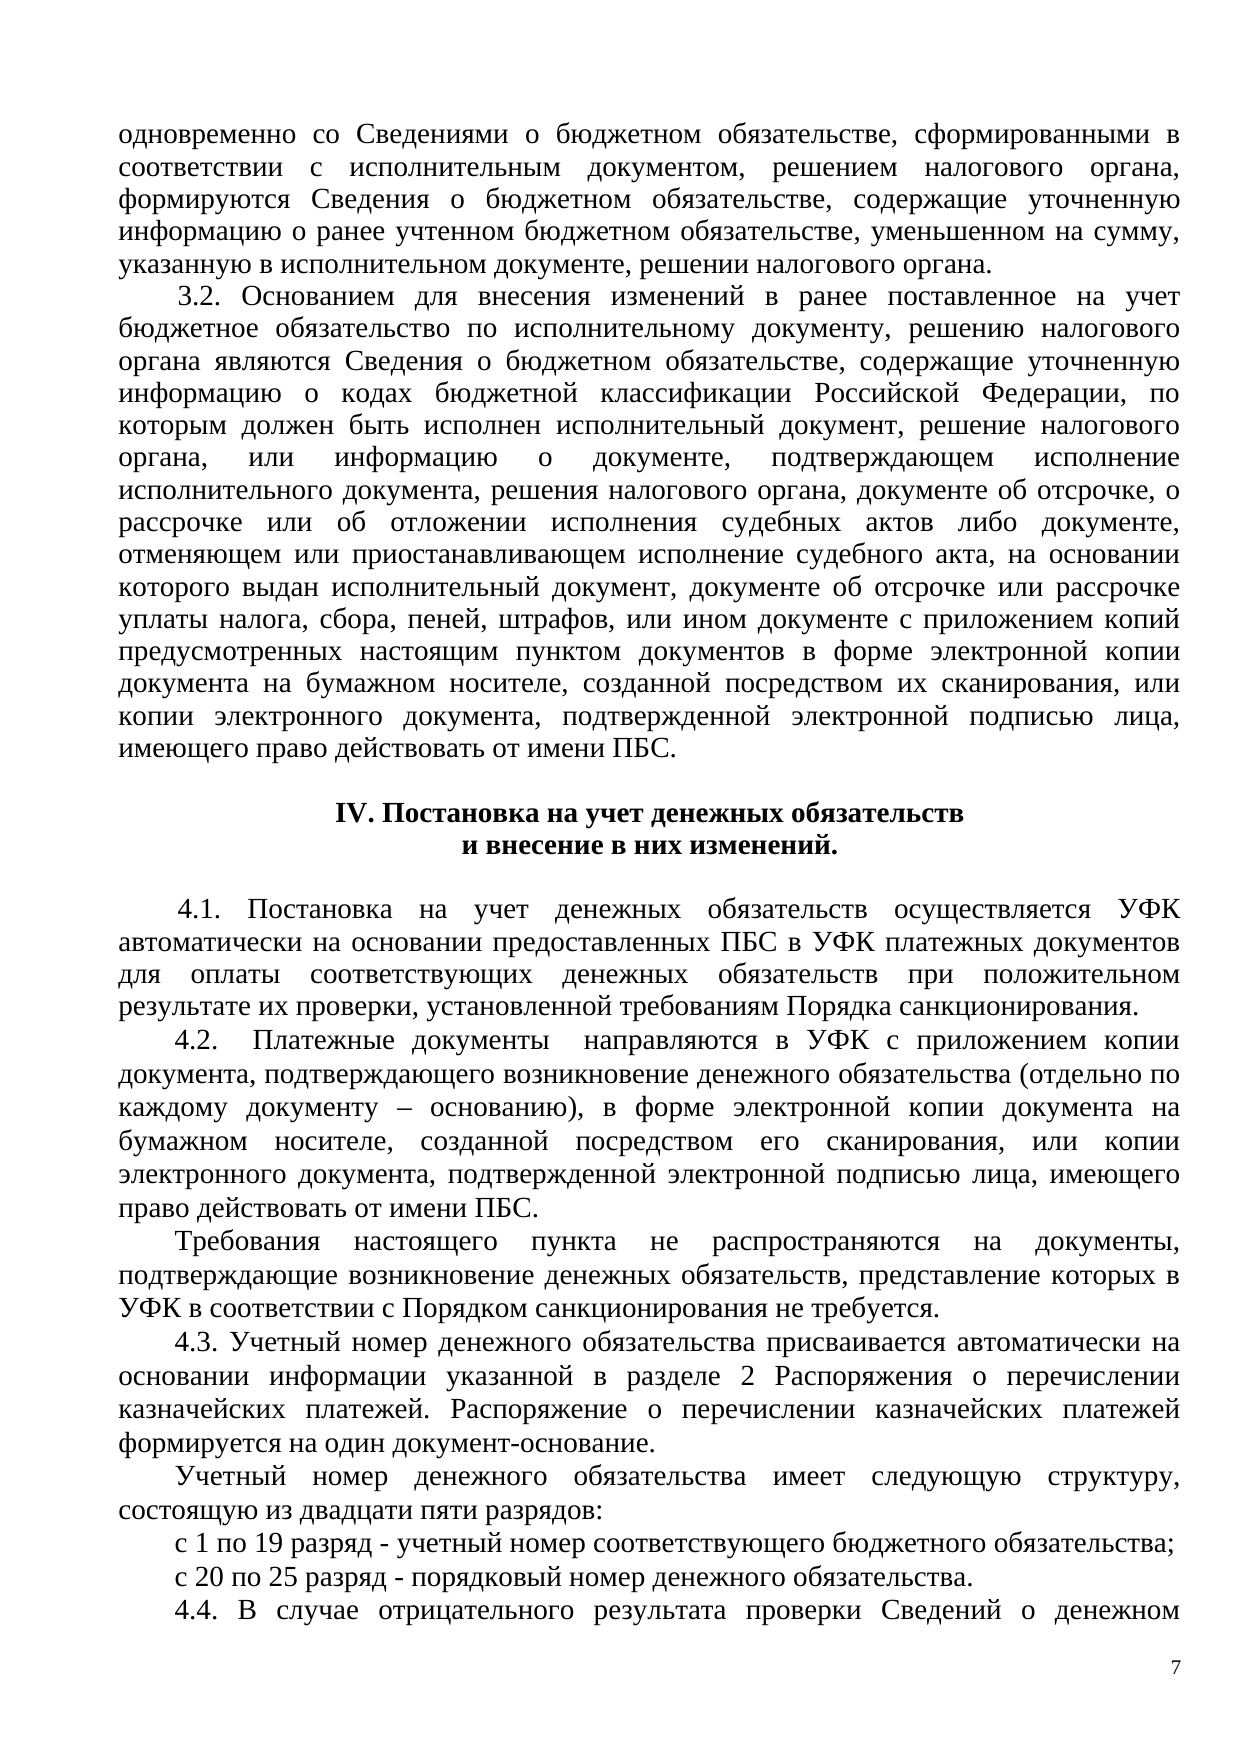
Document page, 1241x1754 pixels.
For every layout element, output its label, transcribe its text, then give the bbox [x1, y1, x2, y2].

text 4.1. Постановка на учет денежных обязательств осуществляется УФК автоматически на основании предоставленных ПБС в УФК платежных документов для оплаты соответствующих денежных обязательств при положительном результате их проверки, установленной требованиям Порядка санкционирования. [118, 893, 1181, 1022]
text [118, 118, 1181, 279]
text с 20 по 25 разряд - порядковый номер денежного обязательства. [118, 1559, 1181, 1592]
text IV. Постановка на учет денежных обязательств [118, 796, 1181, 828]
text с 1 по 19 разряд - учетный номер соответствующего бюджетного обязательства; [118, 1525, 1181, 1559]
text Требования настоящего пункта не распространяются на документы, подтверждающие возникновение денежных обязательств, представление которых в УФК в соответствии с Порядком санкционирования не требуется. [118, 1223, 1181, 1324]
text и внесение в них изменений. [118, 828, 1181, 861]
text 3.2. Основанием для внесения изменений в ранее поставленное на учет бюджетное обязательство по исполнительному документу, решению налогового органа являются Сведения о бюджетном обязательстве, содержащие уточненную информацию о кодах бюджетной классификации Российской Федерации, по которым должен быть исполнен исполнительный документ, решение налогового органа, или информацию о документе, подтверждающем исполнение исполнительного документа, решения налогового органа, документе об отсрочке, о рассрочке или об отложении исполнения судебных актов либо документе, отменяющем или приостанавливающем исполнение судебного акта, на основании которого выдан исполнительный документ, документе об отсрочке или рассрочке уплаты налога, сбора, пеней, штрафов, или ином документе с приложением копий предусмотренных настоящим пунктом документов в форме электронной копии документа на бумажном носителе, созданной посредством их сканирования, или копии электронного документа, подтвержденной электронной подписью лица, имеющего право действовать от имени ПБС. [118, 279, 1181, 764]
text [118, 1592, 1181, 1626]
text 4.3. Учетный номер денежного обязательства присваивается автоматически на основании информации указанной в разделе 2 Распоряжения о перечислении казначейских платежей. Распоряжение о перечислении казначейских платежей формируется на один документ-основание. [118, 1324, 1181, 1458]
text Учетный номер денежного обязательства имеет следующую структуру, состоящую из двадцати пяти разрядов: [118, 1458, 1181, 1525]
text 4.2. Платежные документы направляются в УФК с приложением копии документа, подтверждающего возникновение денежного обязательства (отдельно по каждому документу – основанию), в форме электронной копии документа на бумажном носителе, созданной посредством его сканирования, или копии электронного документа, подтвержденной электронной подписью лица, имеющего право действовать от имени ПБС. [118, 1022, 1181, 1223]
